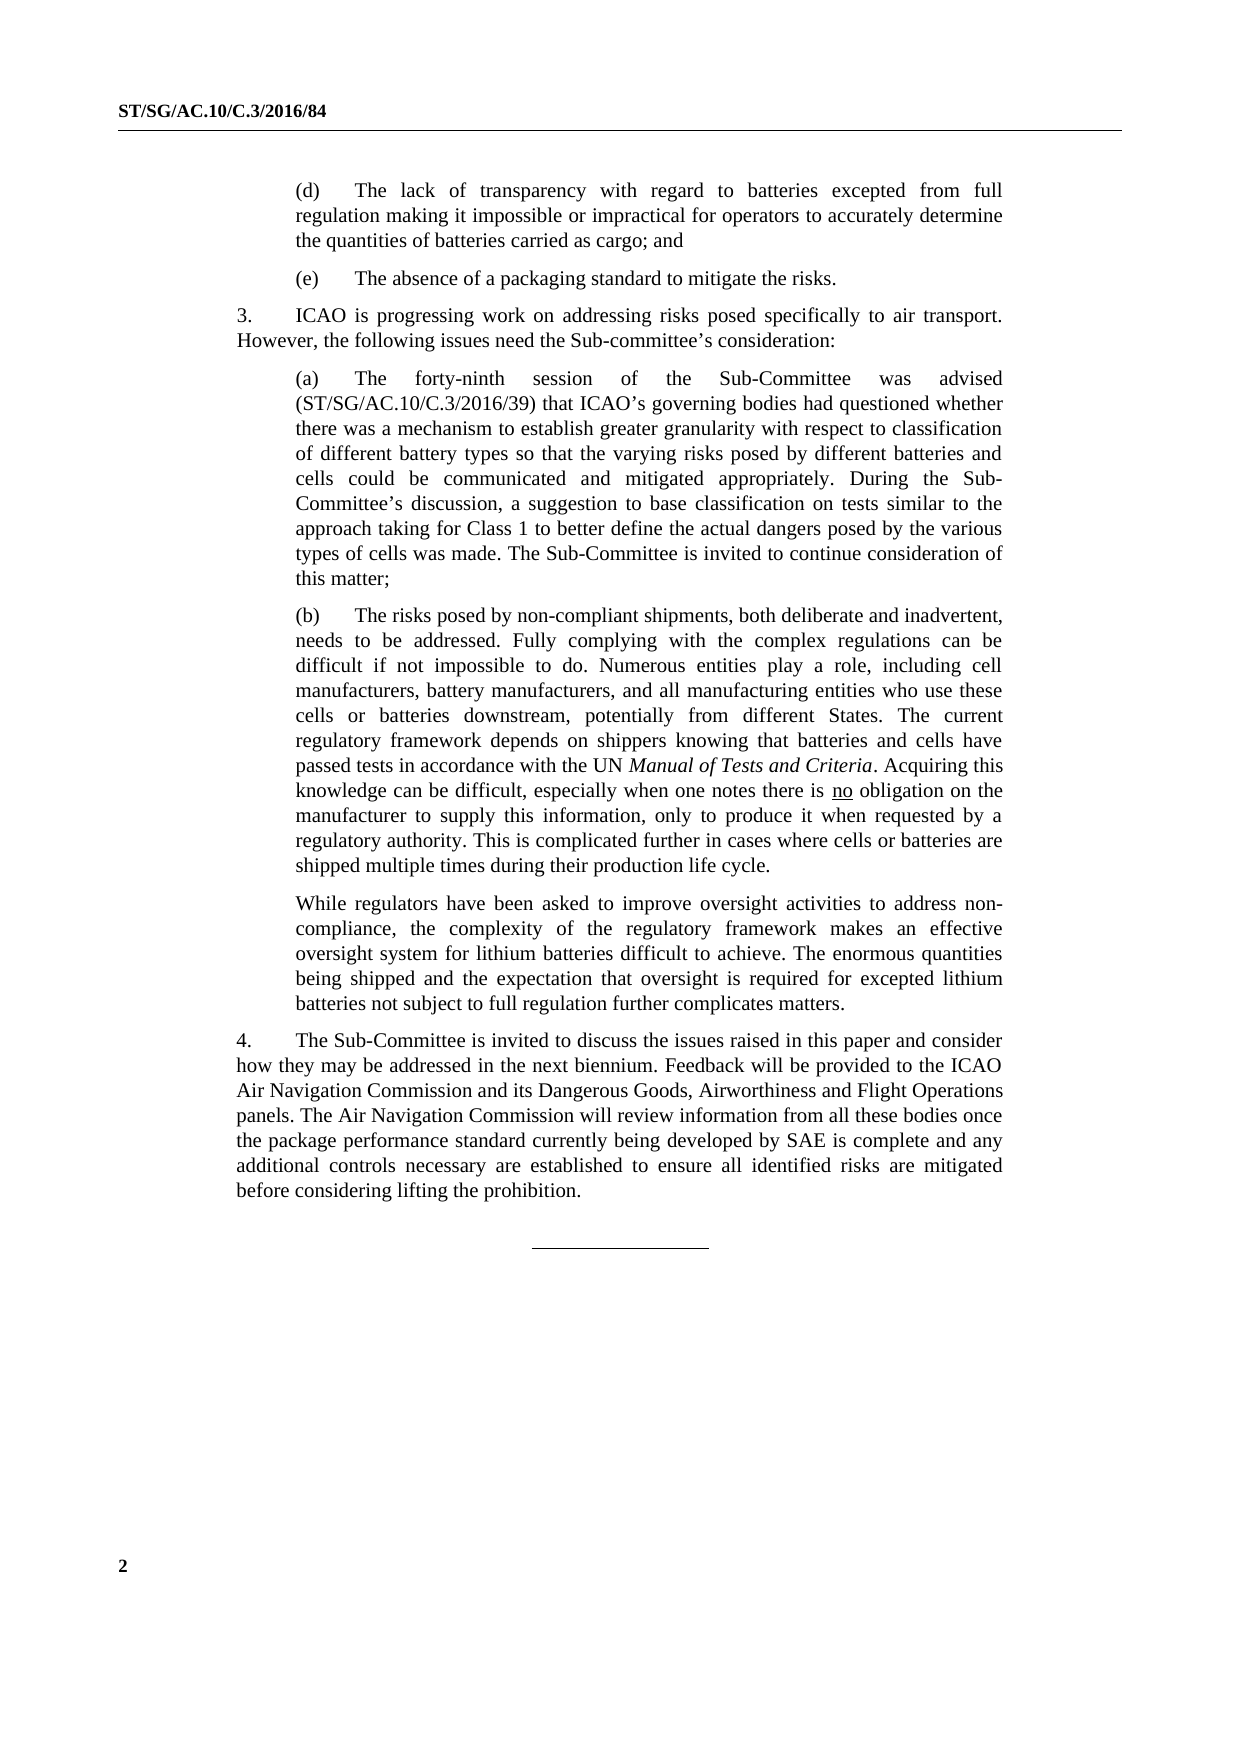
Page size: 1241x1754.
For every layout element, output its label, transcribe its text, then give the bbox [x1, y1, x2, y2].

text (e) The absence of a packaging standard to mitigate the risks. [295, 265, 1003, 290]
text 3. ICAO is progressing work on addressing risks posed specifically to air transport. However, the following issues need the Sub-committee’s consideration: [237, 302, 1003, 352]
text (a) The forty-ninth session of the Sub-Committee was advised (ST/SG/AC.10/C.3/2016/39) that ICAO’s governing bodies had questioned whether there was a mechanism to establish greater granularity with respect to classification of different battery types so that the varying risks posed by different batteries and cells could be communicated and mitigated appropriately. During the Sub-Committee’s discussion, a suggestion to base classification on tests similar to the approach taking for Class 1 to better define the actual dangers posed by the various types of cells was made. The Sub-Committee is invited to continue consideration of this matter; [295, 365, 1003, 590]
text (b) The risks posed by non-compliant shipments, both deliberate and inadvertent, needs to be addressed. Fully complying with the complex regulations can be difficult if not impossible to do. Numerous entities play a role, including cell manufacturers, battery manufacturers, and all manufacturing entities who use these cells or batteries downstream, potentially from different States. The current regulatory framework depends on shippers knowing that batteries and cells have passed tests in accordance with the UN Manual of Tests and Criteria. Acquiring this knowledge can be difficult, especially when one notes there is no obligation on the manufacturer to supply this information, only to produce it when requested by a regulatory authority. This is complicated further in cases where cells or batteries are shipped multiple times during their production life cycle. [295, 602, 1003, 877]
text (d) The lack of transparency with regard to batteries excepted from full regulation making it impossible or impractical for operators to accurately determine the quantities of batteries carried as cargo; and [295, 177, 1003, 252]
text 4. The Sub-Committee is invited to discuss the issues raised in this paper and consider how they may be addressed in the next biennium. Feedback will be provided to the ICAO Air Navigation Commission and its Dangerous Goods, Airworthiness and Flight Operations panels. The Air Navigation Commission will review information from all these bodies once the package performance standard currently being developed by SAE is complete and any additional controls necessary are established to ensure all identified risks are mitigated before considering lifting the prohibition. [236, 1027, 1004, 1202]
text While regulators have been asked to improve oversight activities to address non-compliance, the complexity of the regulatory framework makes an effective oversight system for lithium batteries difficult to achieve. The enormous quantities being shipped and the expectation that oversight is required for excepted lithium batteries not subject to full regulation further complicates matters. [236, 890, 1004, 1015]
